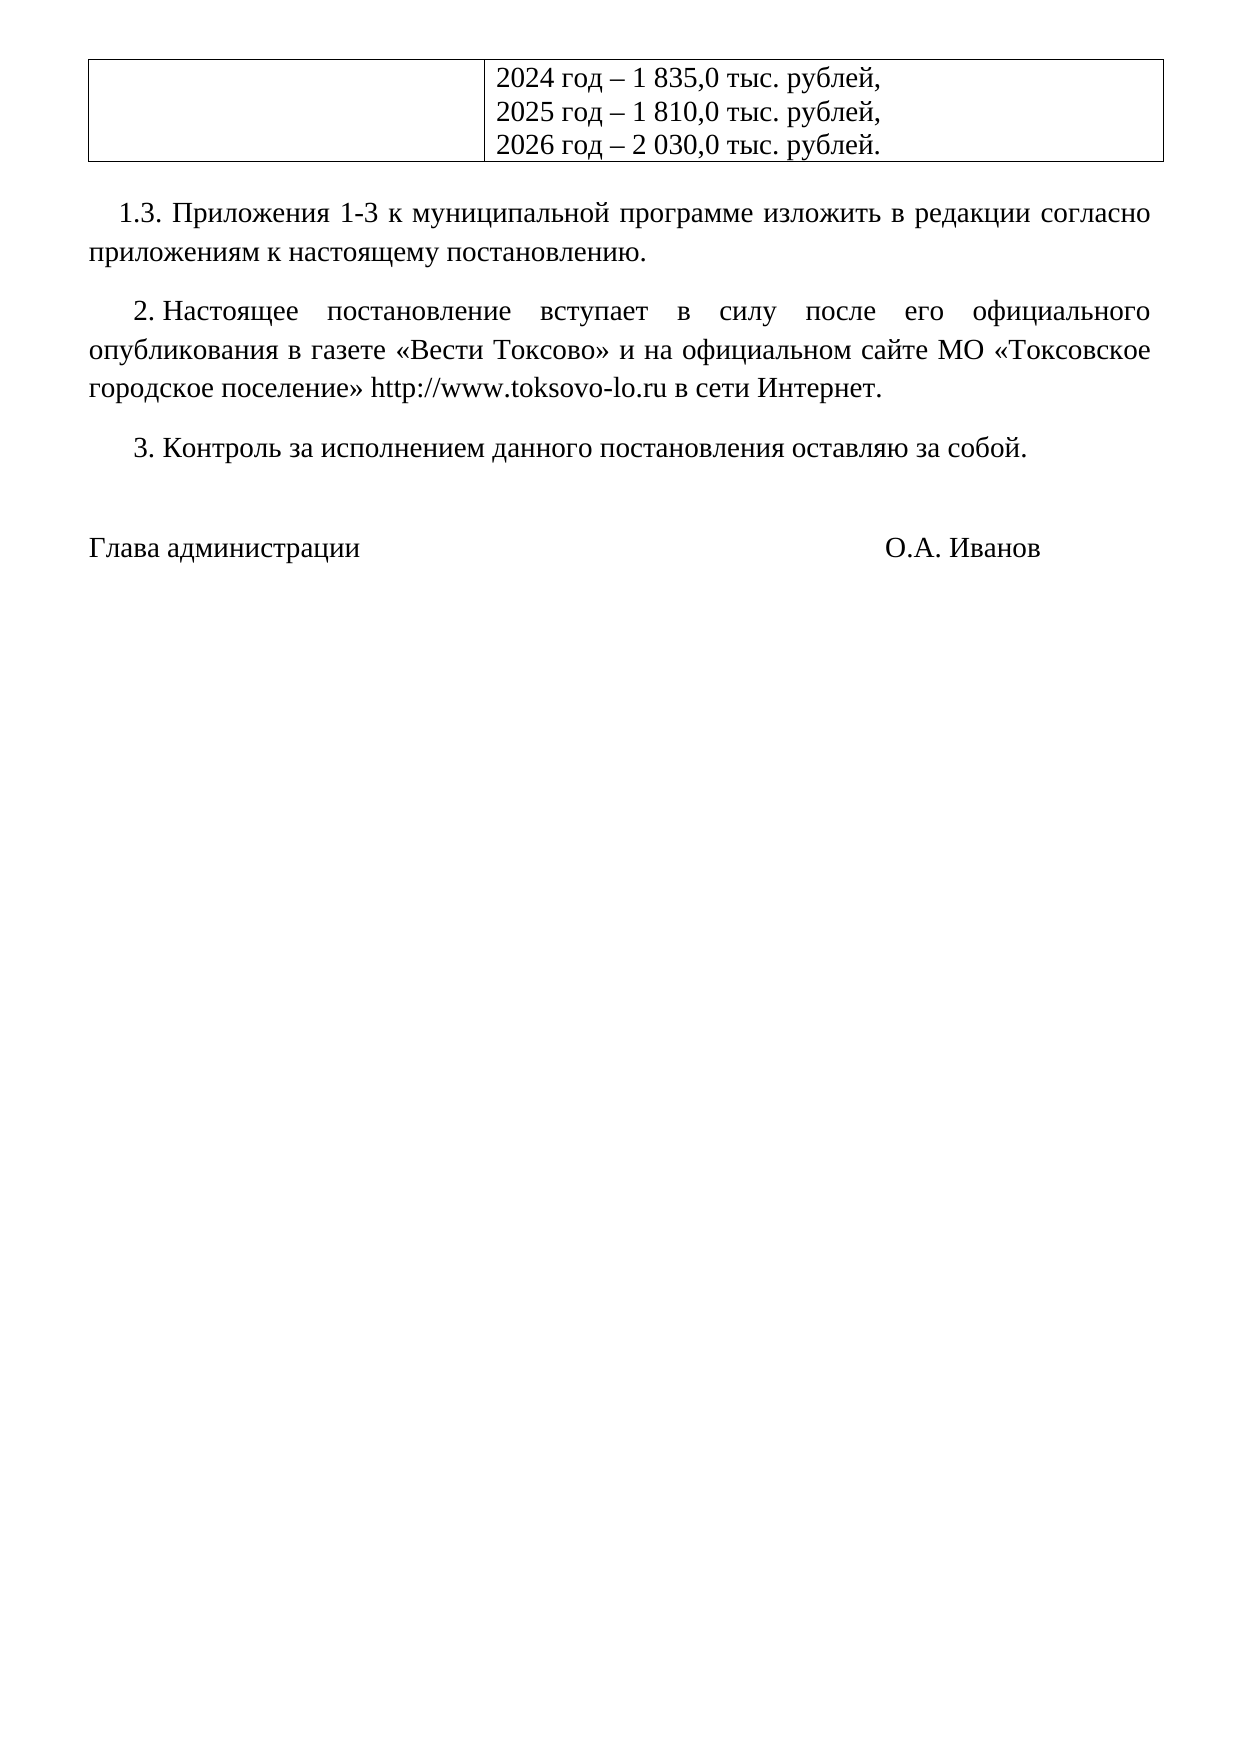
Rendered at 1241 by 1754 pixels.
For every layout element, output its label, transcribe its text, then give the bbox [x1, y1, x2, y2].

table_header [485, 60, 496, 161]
text 3. Контроль за исполнением данного постановления оставляю за собой. [89, 430, 1152, 463]
text Глава администрации О.А. Иванов [89, 530, 1152, 564]
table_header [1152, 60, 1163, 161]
text 1.3. Приложения 1-3 к муниципальной программе изложить в редакции согласно приложениям к настоящему постановлению. [89, 195, 1152, 267]
text 2. Настоящее постановление вступает в силу после его официального опубликования в газете «Вести Токсово» и на официальном сайте МО «Токсовское городское поселение» http://www.toksovo-lo.ru в сети Интернет. [89, 293, 1152, 404]
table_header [89, 60, 484, 161]
